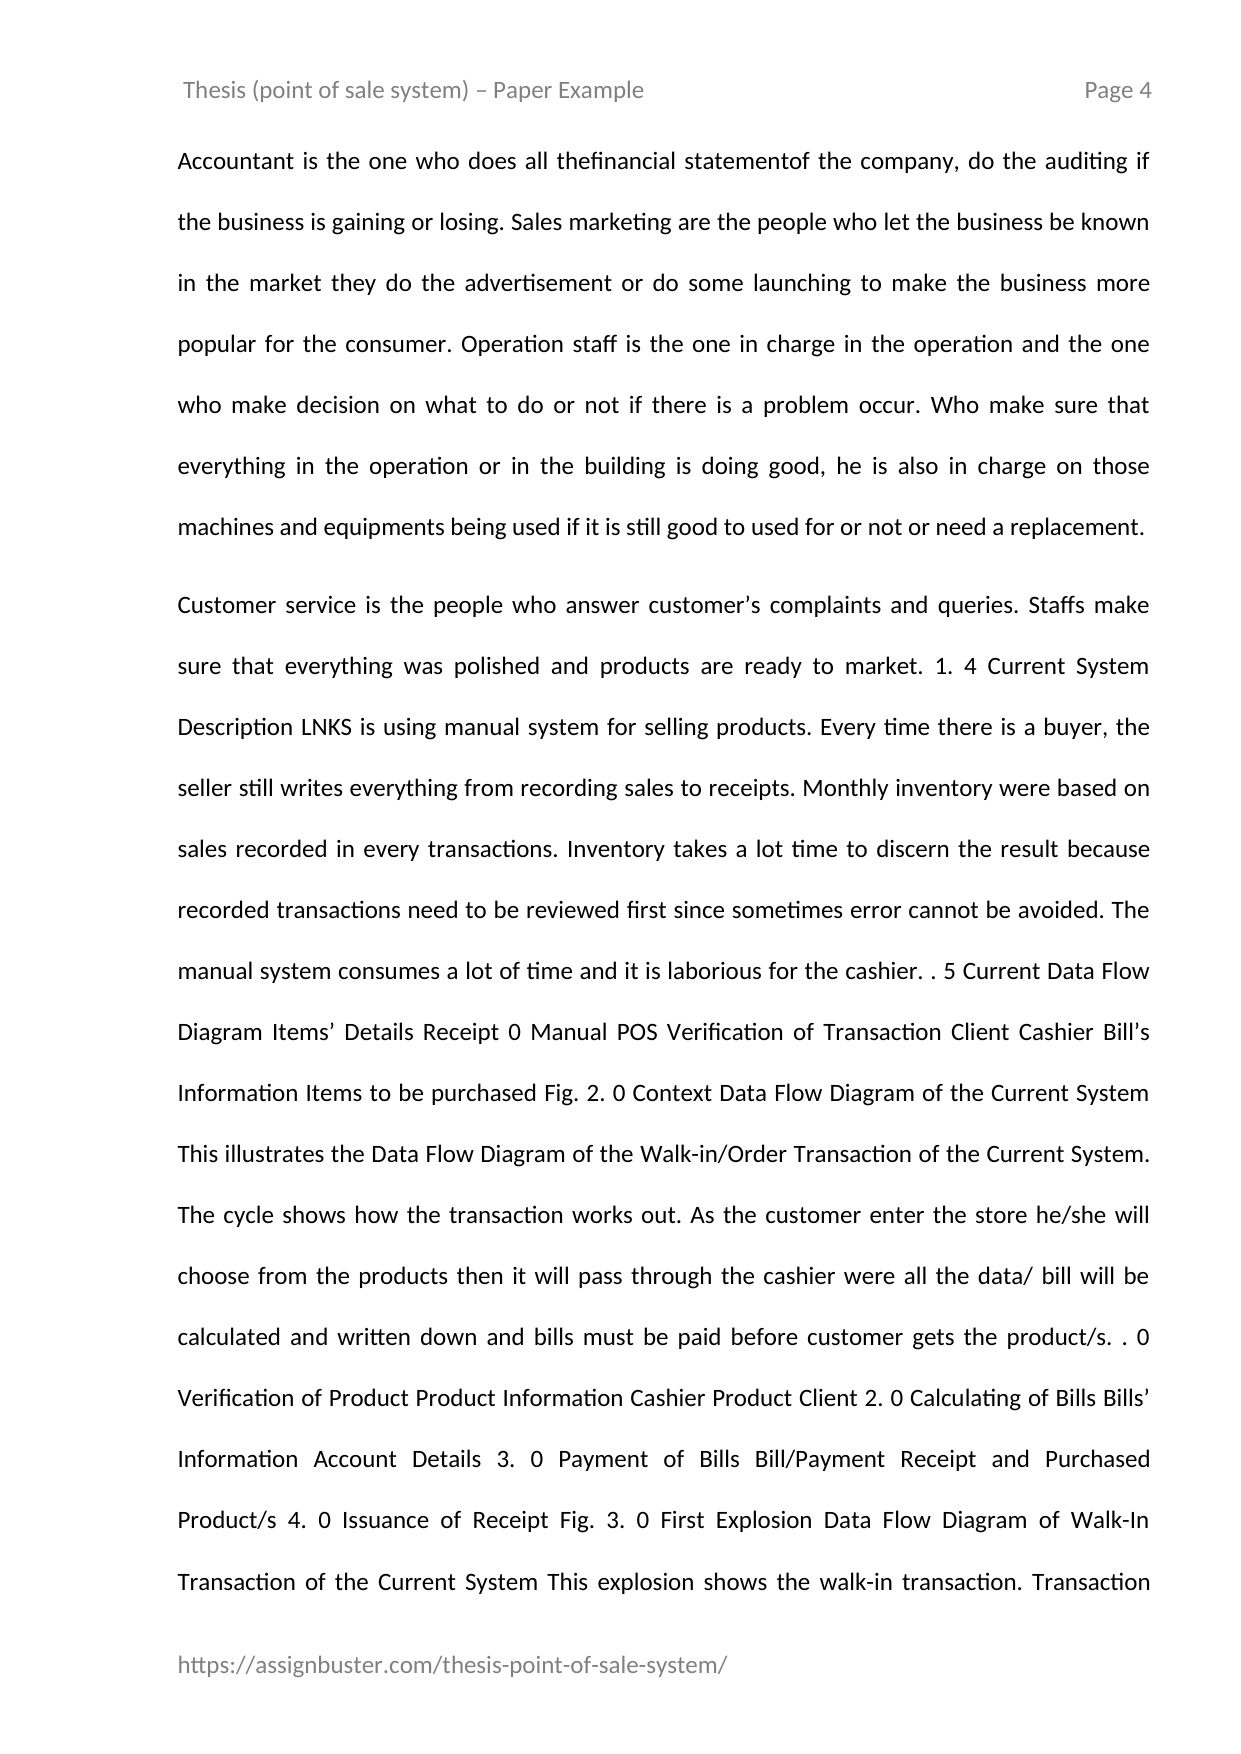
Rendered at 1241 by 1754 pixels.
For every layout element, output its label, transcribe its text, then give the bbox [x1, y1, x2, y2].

text Accountant is the one who does all thefinancial statementof the company, do the auditing if the business is gaining or losing. Sales marketing are the people who let the business be known in the market they do the advertisement or do some launching to make the business more popular for the consumer. Operation staff is the one in charge in the operation and the one who make decision on what to do or not if there is a problem occur. Who make sure that everything in the operation or in the building is doing good, he is also in charge on those machines and equipments being used if it is still good to used for or not or need a replacement. [177, 145, 1152, 542]
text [177, 589, 1152, 1596]
